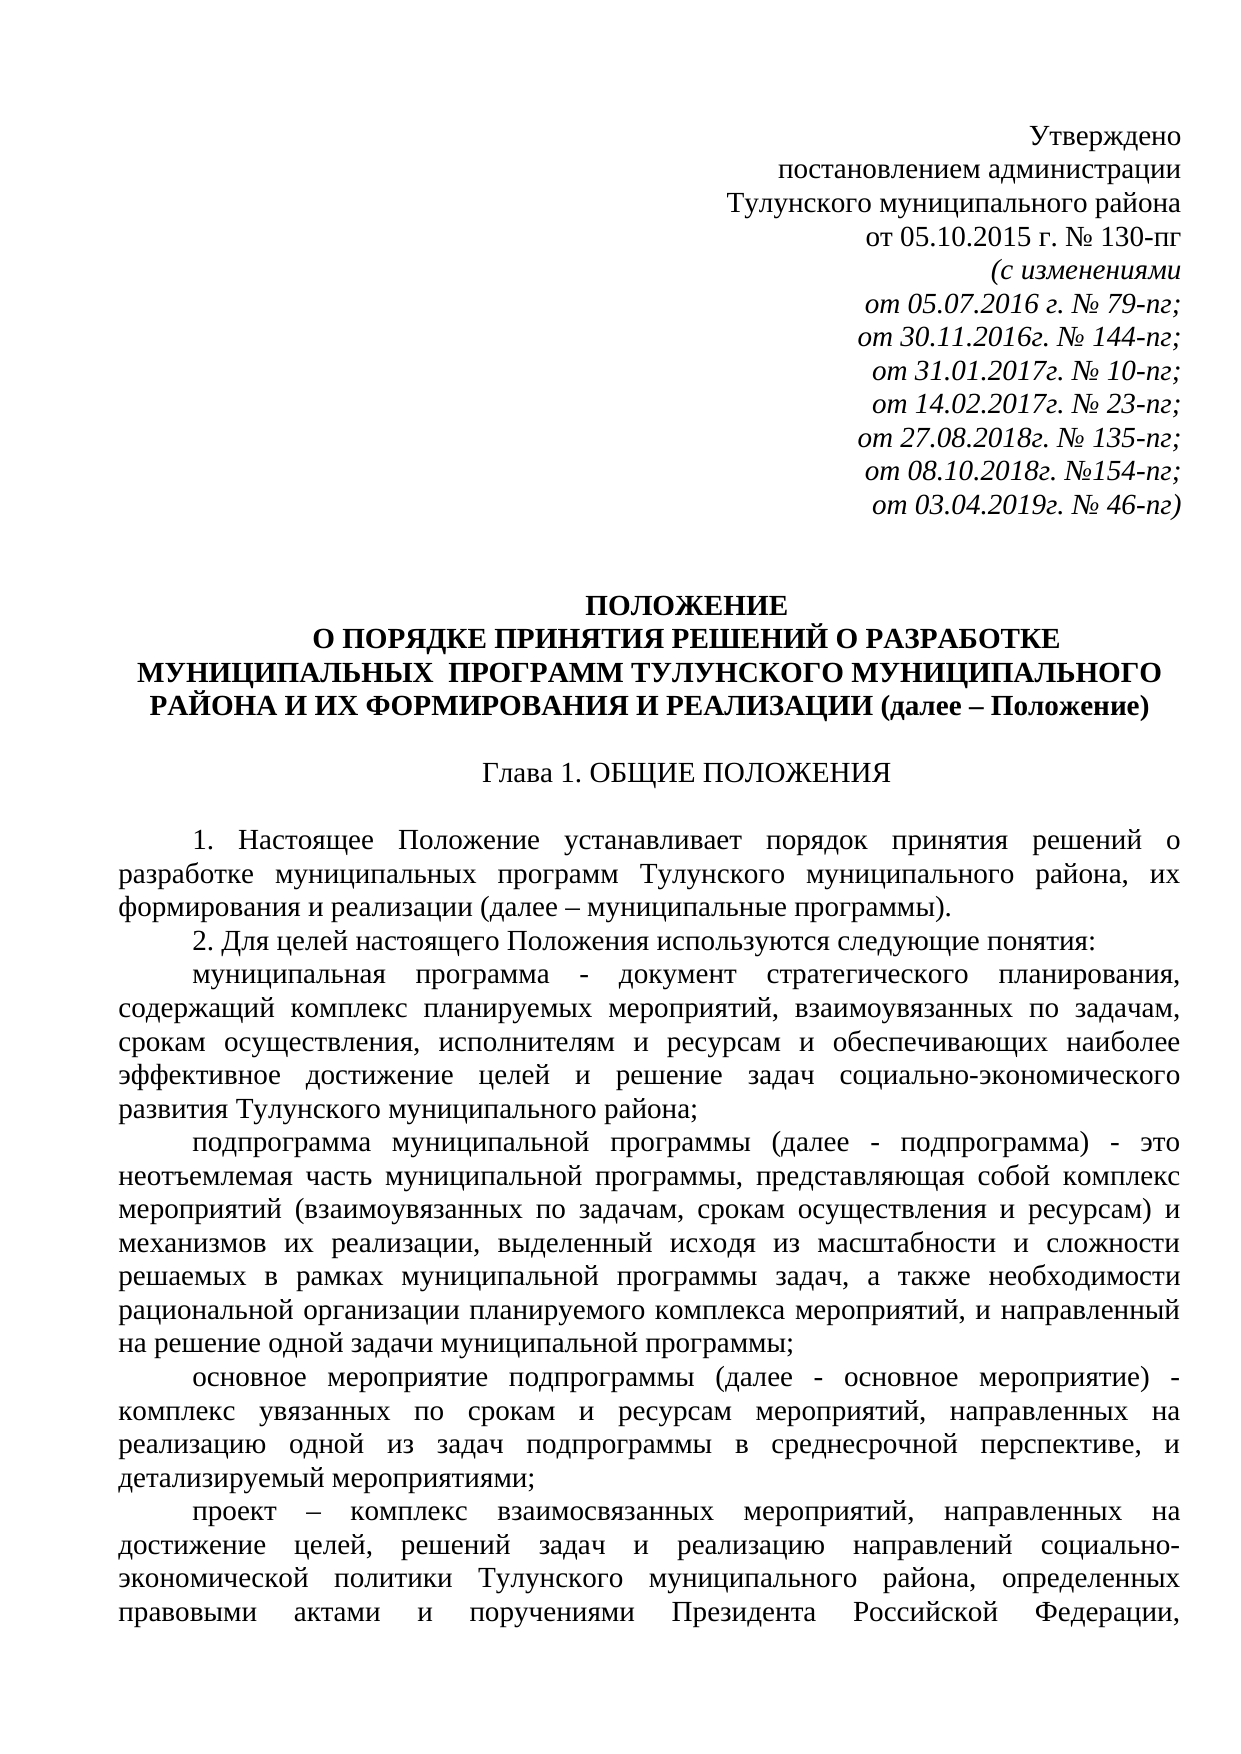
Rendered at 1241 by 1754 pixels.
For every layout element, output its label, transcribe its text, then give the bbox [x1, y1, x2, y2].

text О ПОРЯДКЕ ПРИНЯТИЯ РЕШЕНИЙ О РАЗРАБОТКЕ МУНИЦИПАЛЬНЫХ ПРОГРАММ ТУЛУНСКОГО МУНИЦИПАЛЬНОГО РАЙОНА И ИХ ФОРМИРОВАНИЯ И РЕАЛИЗАЦИИ (далее – Положение) [118, 621, 1181, 722]
text муниципальная программа - документ стратегического планирования, содержащий комплекс планируемых мероприятий, взаимоувязанных по задачам, срокам осуществления, исполнителям и ресурсам и обеспечивающих наиболее эффективное достижение целей и решение задач социально-экономического развития Тулунского муниципального района; [118, 957, 1181, 1124]
text от 30.11.2016г. № 144-пг; [118, 319, 1181, 353]
text (с изменениями [118, 252, 1181, 286]
text от 31.01.2017г. № 10-пг; [118, 353, 1181, 386]
text основное мероприятие подпрограммы (далее - основное мероприятие) - комплекс увязанных по срокам и ресурсам мероприятий, направленных на реализацию одной из задач подпрограммы в среднесрочной перспективе, и детализируемый мероприятиями; [118, 1359, 1181, 1493]
text подпрограмма муниципальной программы (далее - подпрограмма) - это неотъемлемая часть муниципальной программы, представляющая собой комплекс мероприятий (взаимоувязанных по задачам, срокам осуществления и ресурсам) и механизмов их реализации, выделенный исходя из масштабности и сложности решаемых в рамках муниципальной программы задач, а также необходимости рациональной организации планируемого комплекса мероприятий, и направленный на решение одной задачи муниципальной программы; [118, 1124, 1181, 1359]
text от 05.07.2016 г. № 79-пг; [118, 286, 1181, 319]
text ПОЛОЖЕНИЕ [118, 588, 1181, 621]
text от 08.10.2018г. №154-пг; [118, 453, 1181, 487]
text от 03.04.2019г. № 46-пг) [118, 487, 1181, 521]
text 1. Настоящее Положение устанавливает порядок принятия решений о разработке муниципальных программ Тулунского муниципального района, их формирования и реализации (далее – муниципальные программы). [118, 822, 1181, 923]
text от 27.08.2018г. № 135-пг; [118, 420, 1181, 453]
text Тулунского муниципального района [118, 185, 1181, 219]
text от 05.10.2015 г. № 130-пг [118, 219, 1181, 252]
text Утверждено [118, 118, 1181, 152]
text от 14.02.2017г. № 23-пг; [118, 386, 1181, 420]
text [118, 1493, 1181, 1627]
text 2. Для целей настоящего Положения используются следующие понятия: [118, 923, 1181, 957]
text Глава 1. ОБЩИЕ ПОЛОЖЕНИЯ [118, 755, 1181, 789]
text постановлением администрации [118, 152, 1181, 185]
